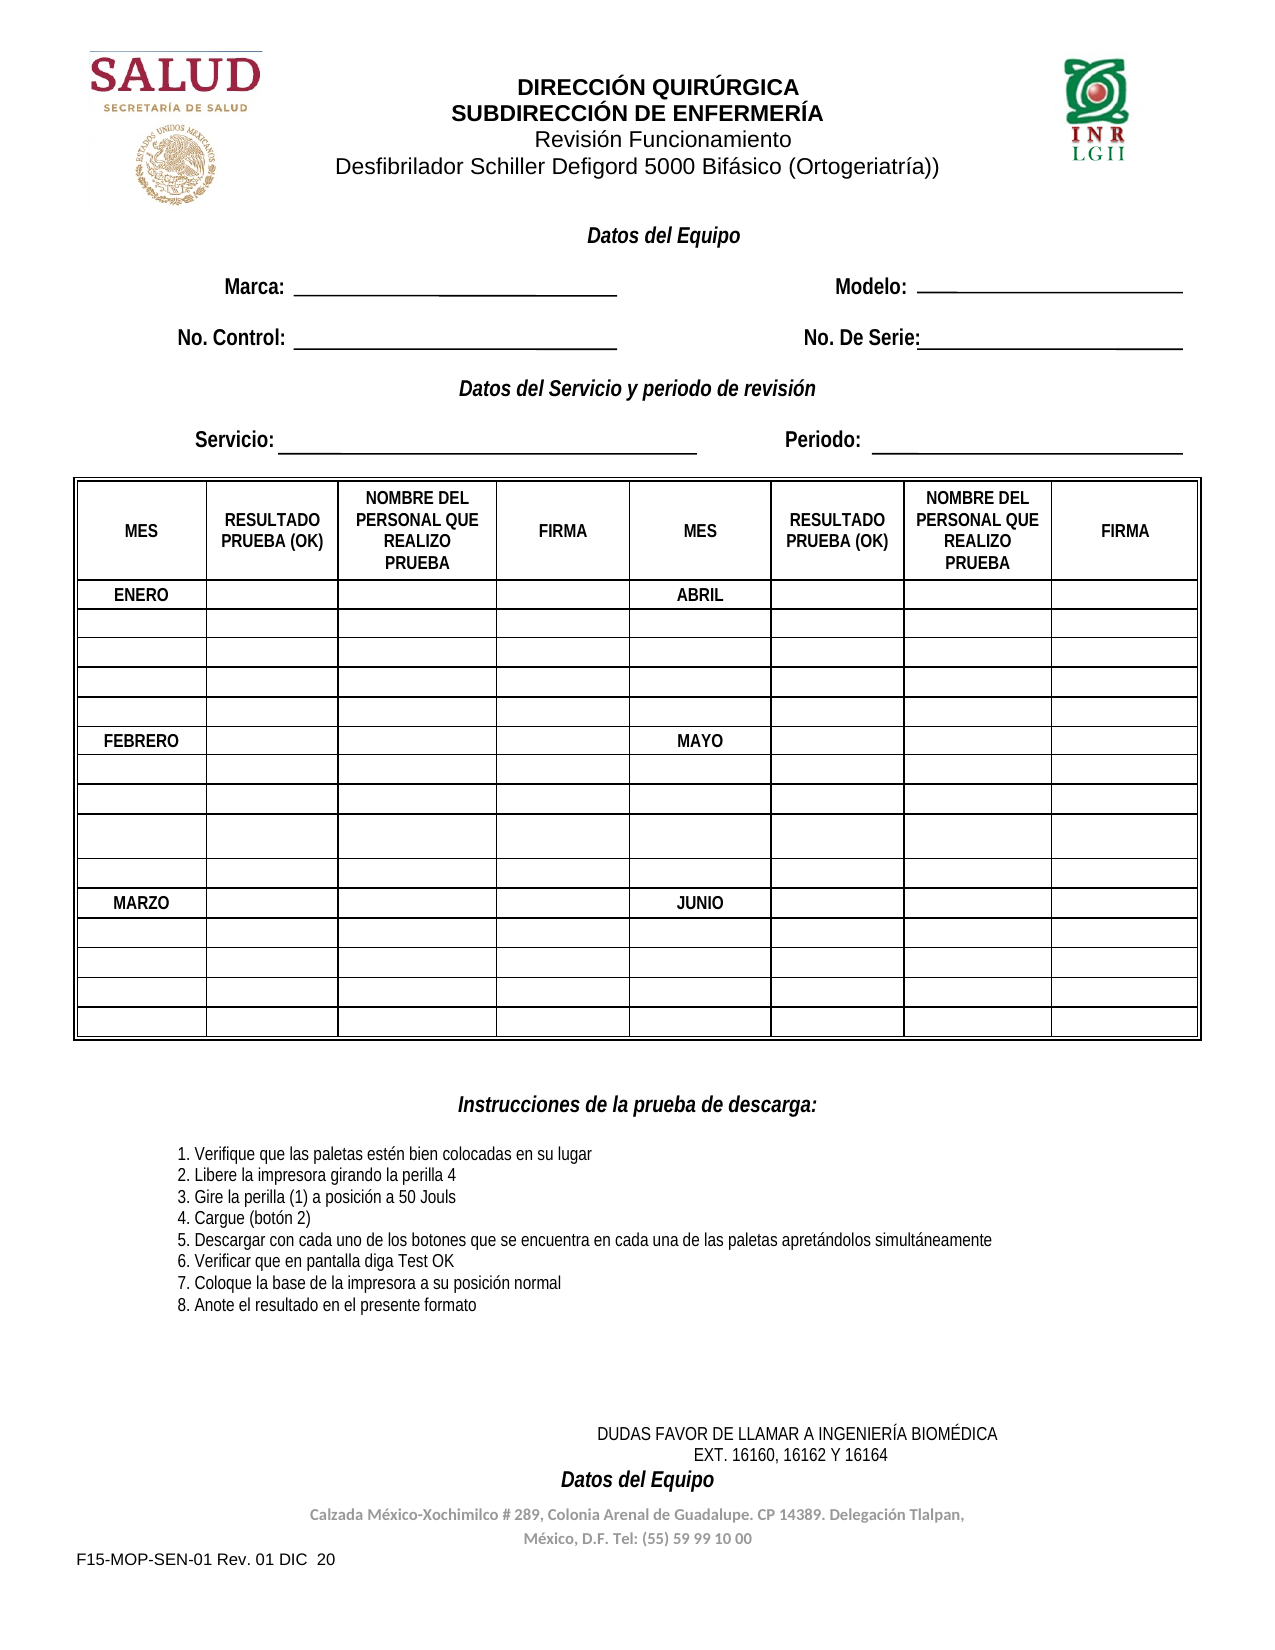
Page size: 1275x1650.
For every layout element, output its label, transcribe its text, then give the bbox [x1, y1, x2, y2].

table_cell [207, 727, 337, 753]
table_cell [78, 859, 206, 887]
table_cell [78, 785, 206, 813]
table_cell [339, 581, 496, 608]
table_cell [497, 1008, 629, 1036]
table_cell [207, 755, 337, 783]
table_cell JUNIO [630, 889, 770, 917]
table_cell [772, 727, 903, 753]
table_cell [905, 978, 1051, 1006]
table_cell [78, 755, 206, 783]
table_cell [78, 668, 206, 696]
text Datos del Servicio y periodo de revisión [177, 375, 1098, 401]
text Datos del Equipo [177, 1466, 1098, 1492]
table_cell [497, 978, 629, 1006]
text Instrucciones de la prueba de descarga: [177, 1091, 1098, 1118]
table_header FIRMA [1052, 482, 1197, 579]
table_cell [339, 727, 496, 753]
text 4. Cargue (botón 2) [177, 1207, 1098, 1229]
table_cell [772, 581, 903, 608]
table_cell [905, 1008, 1051, 1036]
table_cell [630, 815, 770, 858]
text DUDAS FAVOR DE LLAMAR A INGENIERÍA BIOMÉDICA [177, 1423, 1098, 1444]
table_cell [630, 638, 770, 666]
table_cell [207, 978, 337, 1006]
table_cell [905, 698, 1051, 726]
table_cell [497, 815, 629, 858]
table_cell [78, 638, 206, 666]
table_cell [1052, 889, 1197, 917]
table_cell [630, 610, 770, 637]
table_cell [1052, 859, 1197, 887]
table_cell [1052, 638, 1197, 666]
table_cell [339, 638, 496, 666]
table_cell [1052, 755, 1197, 783]
table_cell [630, 1008, 770, 1036]
table_cell [207, 638, 337, 666]
table_cell [339, 889, 496, 917]
table_cell [1052, 919, 1197, 947]
text EXT. 16160, 16162 Y 16164 [177, 1444, 1098, 1466]
table_cell [905, 889, 1051, 917]
table_cell MAYO [630, 727, 770, 753]
table_cell [339, 610, 496, 637]
table_cell [630, 755, 770, 783]
table_cell [497, 948, 629, 976]
table_cell [772, 698, 903, 726]
table_cell [207, 948, 337, 976]
table_cell [630, 668, 770, 696]
table_cell [905, 727, 1051, 753]
table_cell [1052, 785, 1197, 813]
picture [89, 51, 263, 212]
table_cell [339, 785, 496, 813]
table_cell [630, 785, 770, 813]
table_cell [339, 859, 496, 887]
table_cell [772, 1008, 903, 1036]
table_cell MARZO [78, 889, 206, 917]
table_cell [772, 889, 903, 917]
text 8. Anote el resultado en el presente formato [177, 1293, 1098, 1315]
table_cell [1052, 815, 1197, 858]
table_cell [1052, 978, 1197, 1006]
table_cell [497, 727, 629, 753]
picture [1048, 51, 1150, 178]
table_cell [207, 889, 337, 917]
table_cell [78, 610, 206, 637]
table_cell [772, 978, 903, 1006]
table_header FIRMA [497, 482, 629, 579]
table_cell [207, 581, 337, 608]
table_cell [772, 668, 903, 696]
table_cell [339, 755, 496, 783]
table_cell [497, 581, 629, 608]
table_cell [1052, 1008, 1197, 1036]
table_cell [772, 919, 903, 947]
table_cell [1052, 668, 1197, 696]
table_cell [1052, 727, 1197, 753]
text Marca: Modelo: [177, 273, 1098, 299]
table_cell [630, 919, 770, 947]
text 6. Verificar que en pantalla diga Test OK [177, 1250, 1098, 1272]
table_header RESULTADO PRUEBA (OK) [772, 482, 903, 579]
table_cell [78, 815, 206, 858]
table_cell [497, 698, 629, 726]
table_cell [497, 755, 629, 783]
table_cell [207, 668, 337, 696]
table_cell [772, 785, 903, 813]
table_cell [207, 859, 337, 887]
table_cell [1052, 581, 1197, 608]
table_cell [497, 638, 629, 666]
table_cell [497, 859, 629, 887]
text 1. Verifique que las paletas estén bien colocadas en su lugar [177, 1142, 1098, 1164]
table_cell [772, 859, 903, 887]
table_cell [497, 668, 629, 696]
table_cell [207, 785, 337, 813]
table_cell [630, 859, 770, 887]
table_cell [78, 698, 206, 726]
table_cell [497, 610, 629, 637]
table_cell [339, 668, 496, 696]
table_cell [905, 859, 1051, 887]
table_cell [339, 948, 496, 976]
table_cell [1052, 698, 1197, 726]
text 7. Coloque la base de la impresora a su posición normal [177, 1272, 1098, 1293]
text 5. Descargar con cada uno de los botones que se encuentra en cada una de las paletas apretándolos simultáneamente [177, 1229, 1098, 1250]
table_cell [772, 638, 903, 666]
table_cell [207, 698, 337, 726]
table_cell [207, 919, 337, 947]
table_cell [1052, 948, 1197, 976]
table_header NOMBRE DEL PERSONAL QUE REALIZO PRUEBA [905, 482, 1051, 579]
table_cell [78, 948, 206, 976]
table_header NOMBRE DEL PERSONAL QUE REALIZO PRUEBA [339, 482, 496, 579]
table_header RESULTADO PRUEBA (OK) [207, 482, 337, 579]
table_cell [905, 785, 1051, 813]
table_cell [339, 698, 496, 726]
text No. Control: No. De Serie: [177, 324, 1098, 350]
text Servicio: Periodo: [177, 426, 1098, 452]
table_cell [1052, 610, 1197, 637]
table_cell [905, 815, 1051, 858]
table_cell [497, 919, 629, 947]
table_cell [905, 610, 1051, 637]
text Datos del Equipo [177, 222, 1098, 248]
table_cell [772, 948, 903, 976]
table_cell [772, 610, 903, 637]
table_cell [339, 919, 496, 947]
text 2. Libere la impresora girando la perilla 4 [177, 1164, 1098, 1186]
table_cell [207, 1008, 337, 1036]
table_cell [905, 919, 1051, 947]
table_cell [905, 668, 1051, 696]
table_cell [339, 1008, 496, 1036]
table_cell [905, 638, 1051, 666]
table_cell [905, 581, 1051, 608]
table_cell [630, 978, 770, 1006]
table_cell [630, 948, 770, 976]
table_cell FEBRERO [78, 727, 206, 753]
table_cell ENERO [78, 581, 206, 608]
table_cell [207, 610, 337, 637]
table_cell [772, 755, 903, 783]
text 3. Gire la perilla (1) a posición a 50 Jouls [177, 1186, 1098, 1207]
table_cell [772, 815, 903, 858]
table_cell [905, 948, 1051, 976]
table_cell [339, 978, 496, 1006]
table_cell [497, 889, 629, 917]
table_cell [207, 815, 337, 858]
table_header MES [78, 482, 206, 579]
table_cell [497, 785, 629, 813]
table_cell ABRIL [630, 581, 770, 608]
table_cell [339, 815, 496, 858]
table_cell [78, 1008, 206, 1036]
table_cell [78, 978, 206, 1006]
table_cell [630, 698, 770, 726]
table_cell [905, 755, 1051, 783]
table_cell [78, 919, 206, 947]
table_header MES [630, 482, 770, 579]
